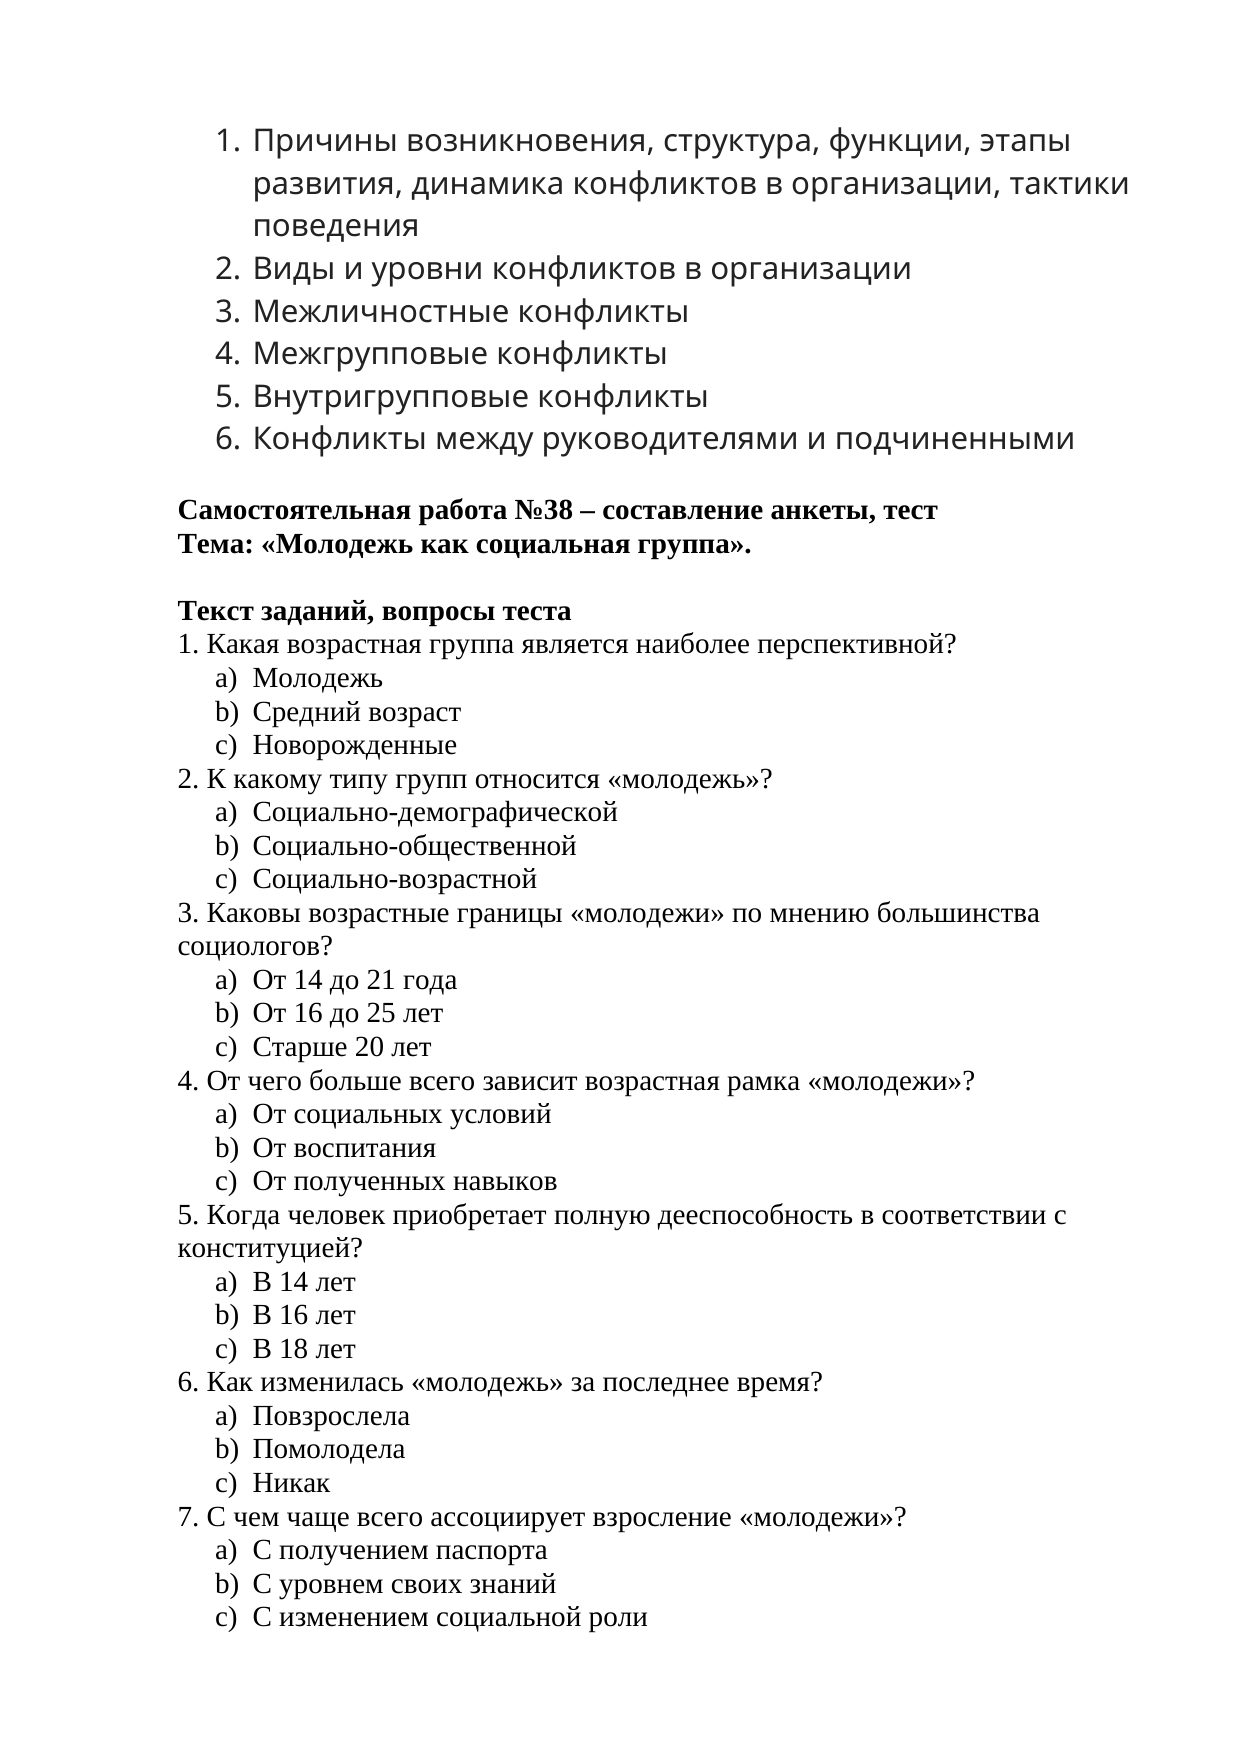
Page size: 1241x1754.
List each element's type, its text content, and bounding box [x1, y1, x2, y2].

subtitle 6. Как изменилась «молодежь» за последнее время? [177, 1364, 1152, 1398]
list С изменением социальной роли [215, 1599, 1152, 1633]
list От 14 до 21 года [215, 962, 1152, 996]
list Виды и уровни конфликтов в организации [215, 246, 1152, 288]
list Социально-возрастной [215, 861, 1152, 895]
list В 16 лет [215, 1297, 1152, 1331]
subtitle 5. Когда человек приобретает полную дееспособность в соответствии с конституцией? [177, 1197, 1152, 1264]
list Межличностные конфликты [215, 288, 1152, 331]
list Повзрослела [215, 1398, 1152, 1432]
list Причины возникновения, структура, функции, этапы развития, динамика конфликтов в организации, тактики поведения [215, 118, 1152, 246]
list Средний возраст [215, 694, 1152, 727]
list В 18 лет [215, 1331, 1152, 1364]
subtitle 3. Каковы возрастные границы «молодежи» по мнению большинства социологов? [177, 895, 1152, 962]
subtitle 4. От чего больше всего зависит возрастная рамка «молодежи»? [177, 1063, 1152, 1096]
list От полученных навыков [215, 1163, 1152, 1197]
list От воспитания [215, 1130, 1152, 1163]
list В 14 лет [215, 1264, 1152, 1297]
list Никак [215, 1465, 1152, 1499]
list От 16 до 25 лет [215, 996, 1152, 1029]
list Старше 20 лет [215, 1029, 1152, 1063]
list Помолодела [215, 1432, 1152, 1465]
subtitle 2. К какому типу групп относится «молодежь»? [177, 761, 1152, 794]
list С получением паспорта [215, 1532, 1152, 1566]
list Конфликты между руководителями и подчиненными [215, 416, 1152, 459]
subtitle 1. Какая возрастная группа является наиболее перспективной? [177, 627, 1152, 660]
text Текст заданий, вопросы теста [177, 593, 1152, 627]
subtitle 7. С чем чаще всего ассоциирует взросление «молодежи»? [177, 1499, 1152, 1532]
list Социально-демографической [215, 794, 1152, 828]
list Межгрупповые конфликты [215, 331, 1152, 374]
list С уровнем своих знаний [215, 1566, 1152, 1599]
list Молодежь [215, 660, 1152, 694]
list Внутригрупповые конфликты [215, 374, 1152, 416]
list Новорожденные [215, 727, 1152, 761]
list Социально-общественной [215, 828, 1152, 861]
text Тема: «Молодежь как социальная группа». [177, 526, 1152, 559]
text Самостоятельная работа №38 – составление анкеты, тест [177, 492, 1152, 526]
list От социальных условий [215, 1096, 1152, 1130]
